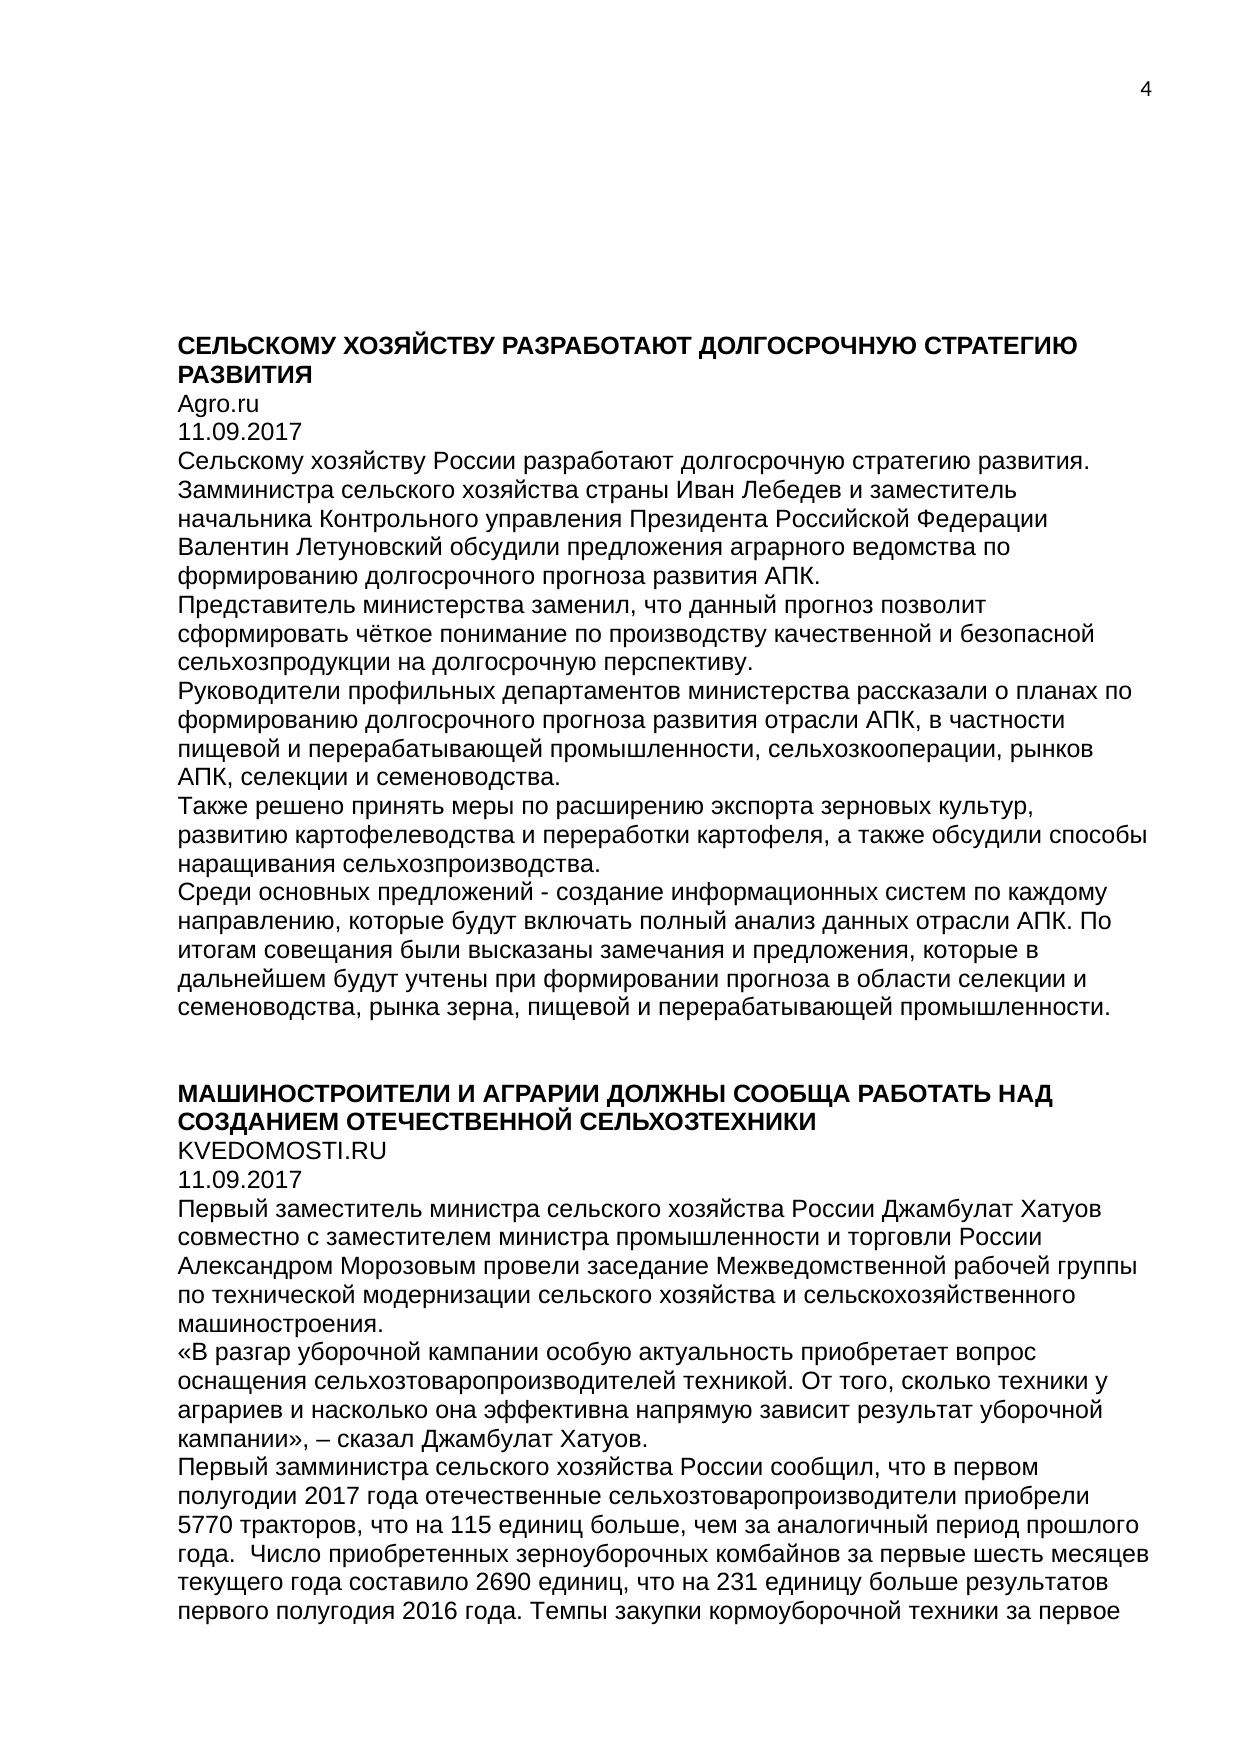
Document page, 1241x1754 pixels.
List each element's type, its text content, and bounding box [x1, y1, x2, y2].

text 11.09.2017 [177, 417, 1152, 446]
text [177, 1452, 1152, 1625]
text 11.09.2017 [177, 1165, 1152, 1193]
text Сельскому хозяйству разработают долгосрочную стратегию развития Agro.ru [177, 331, 1152, 417]
text Машиностроители и аграрии должны сообща работать над созданием отечественной сельхозтехники [177, 1078, 1152, 1136]
text «В разгар уборочной кампании особую актуальность приобретает вопрос оснащения сельхозтоваропроизводителей техникой. От того, сколько техники у аграриев и насколько она эффективна напрямую зависит результат уборочной кампании», – сказал Джамбулат Хатуов. [177, 1337, 1152, 1452]
text KVEDOMOSTI.RU [177, 1136, 1152, 1165]
text Сельскому хозяйству России разработают долгосрочную стратегию развития. Замминистра сельского хозяйства страны Иван Лебедев и заместитель начальника Контрольного управления Президента Российской Федерации Валентин Летуновский обсудили предложения аграрного ведомства по формированию долгосрочного прогноза развития АПК. Представитель министерства заменил, что данный прогноз позволит сформировать чёткое понимание по производству качественной и безопасной сельхозпродукции на долгосрочную перспективу. Руководители профильных департаментов министерства рассказали о планах по формированию долгосрочного прогноза развития отрасли АПК, в частности пищевой и перерабатывающей промышленности, сельхозкооперации, рынков АПК, селекции и семеноводства. Также решено принять меры по расширению экспорта зерновых культур, развитию картофелеводства и переработки картофеля, а также обсудили способы наращивания сельхозпроизводства. Среди основных предложений - создание информационных систем по каждому направлению, которые будут включать полный анализ данных отрасли АПК. По итогам совещания были высказаны замечания и предложения, которые в дальнейшем будут учтены при формировании прогноза в области селекции и семеноводства, рынка зерна, пищевой и перерабатывающей промышленности. [177, 446, 1152, 1021]
text Первый заместитель министра сельского хозяйства России Джамбулат Хатуов совместно с заместителем министра промышленности и торговли России Александром Морозовым провели заседание Межведомственной рабочей группы по технической модернизации сельского хозяйства и сельскохозяйственного машиностроения. [177, 1193, 1152, 1337]
